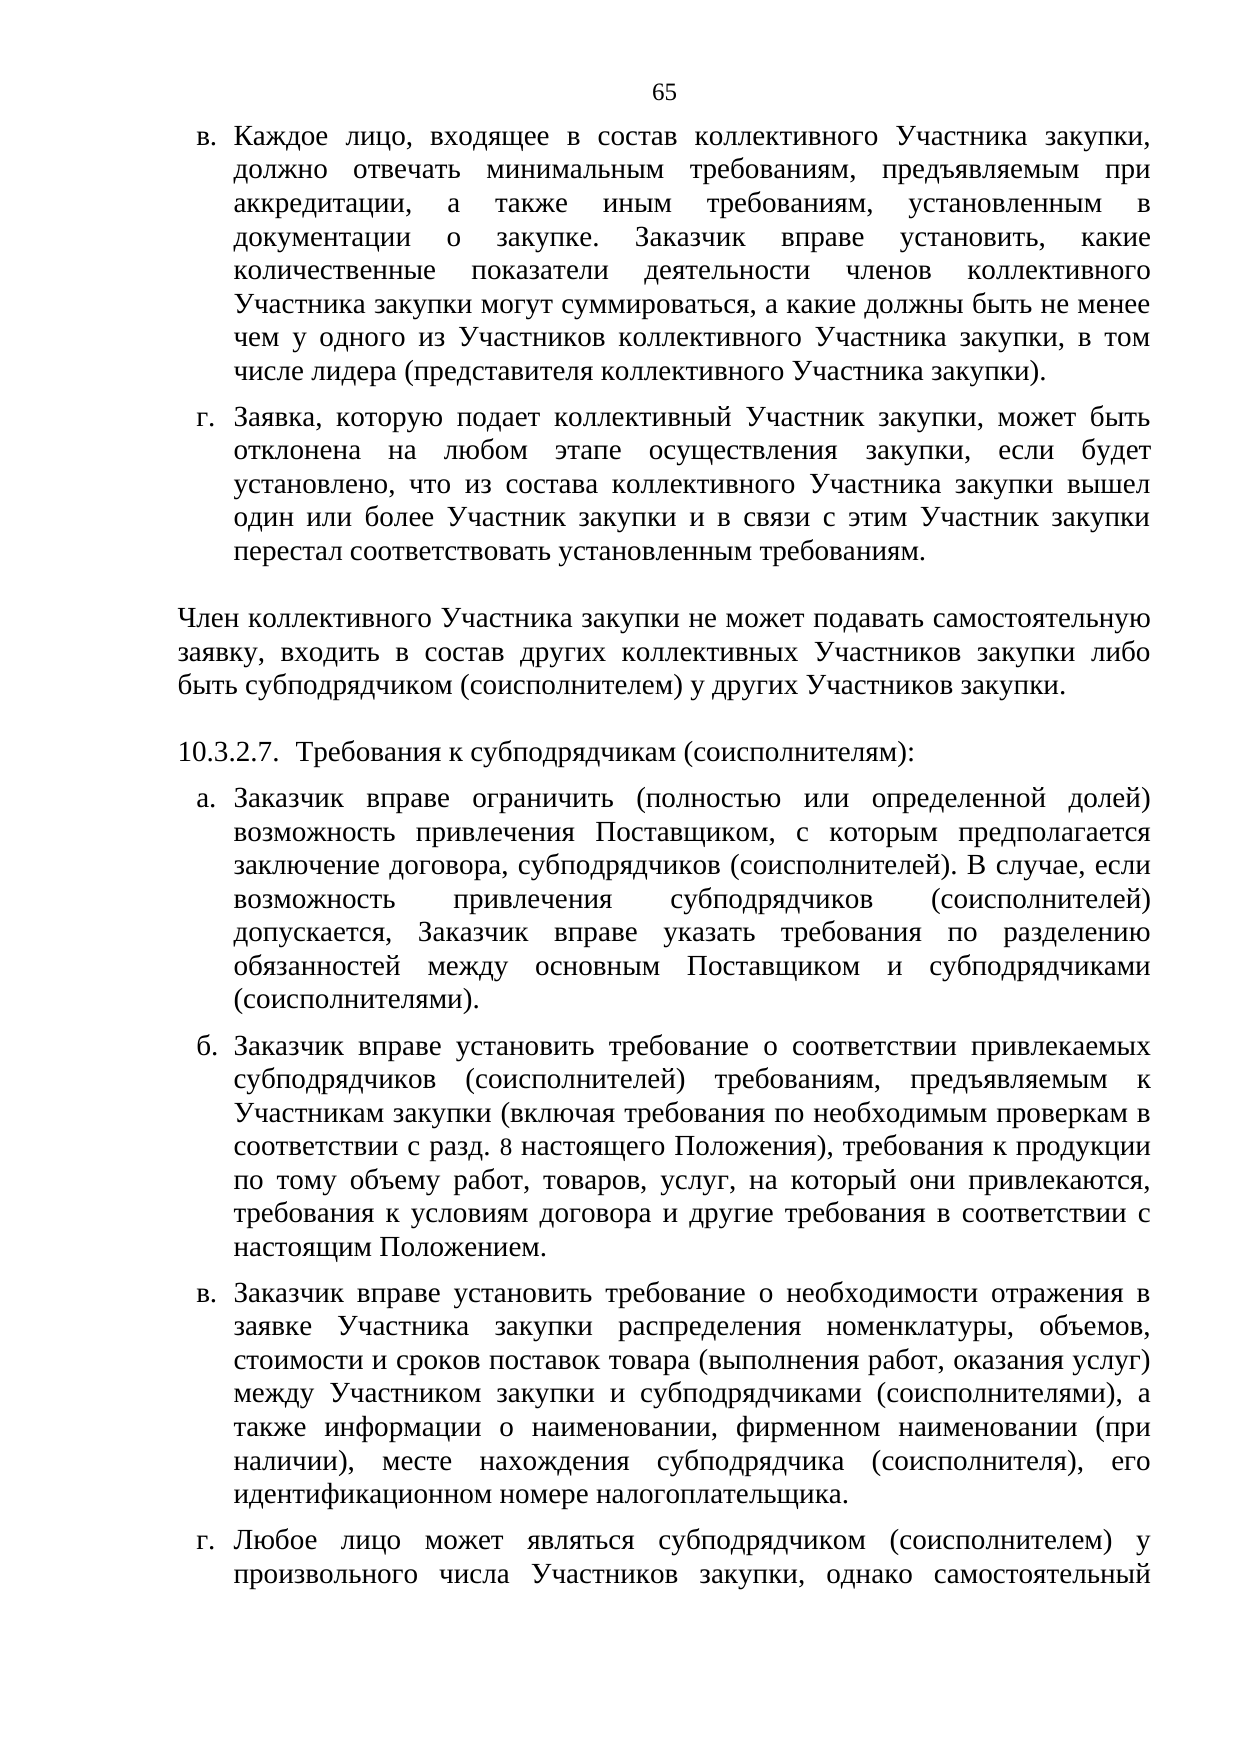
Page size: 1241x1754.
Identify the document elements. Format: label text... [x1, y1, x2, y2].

text Член коллективного Участника закупки не может подавать самостоятельную заявку, входить в состав других коллективных Участников закупки либо быть субподрядчиком (соисполнителем) у других Участников закупки. [177, 600, 1152, 701]
list Каждое лицо, входящее в состав коллективного Участника закупки, должно отвечать минимальным требованиям, предъявляемым при аккредитации, а также иным требованиям, установленным в документации о закупке. Заказчик вправе установить, какие количественные показатели деятельности членов коллективного Участника закупки могут суммироваться, а какие должны быть не менее чем у одного из Участников коллективного Участника закупки, в том числе лидера (представителя коллективного Участника закупки). [196, 118, 1152, 386]
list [196, 1522, 1152, 1589]
list Заказчик вправе ограничить (полностью или определенной долей) возможность привлечения Поставщиком, с которым предполагается заключение договора, субподрядчиков (соисполнителей). В случае, если возможность привлечения субподрядчиков (соисполнителей) допускается, Заказчик вправе указать требования по разделению обязанностей между основным Поставщиком и субподрядчиками (соисполнителями). [196, 780, 1152, 1015]
list Требования к субподрядчикам (соисполнителям): [177, 734, 1152, 768]
list Заказчик вправе установить требование о необходимости отражения в заявке Участника закупки распределения номенклатуры, объемов, стоимости и сроков поставок товара (выполнения работ, оказания услуг) между Участником закупки и субподрядчиками (соисполнителями), а также информации о наименовании, фирменном наименовании (при наличии), месте нахождения субподрядчика (соисполнителя), его идентификационном номере налогоплательщика. [196, 1275, 1152, 1510]
list Заявка, которую подает коллективный Участник закупки, может быть отклонена на любом этапе осуществления закупки, если будет установлено, что из состава коллективного Участника закупки вышел один или более Участник закупки и в связи с этим Участник закупки перестал соответствовать установленным требованиям. [196, 399, 1152, 567]
